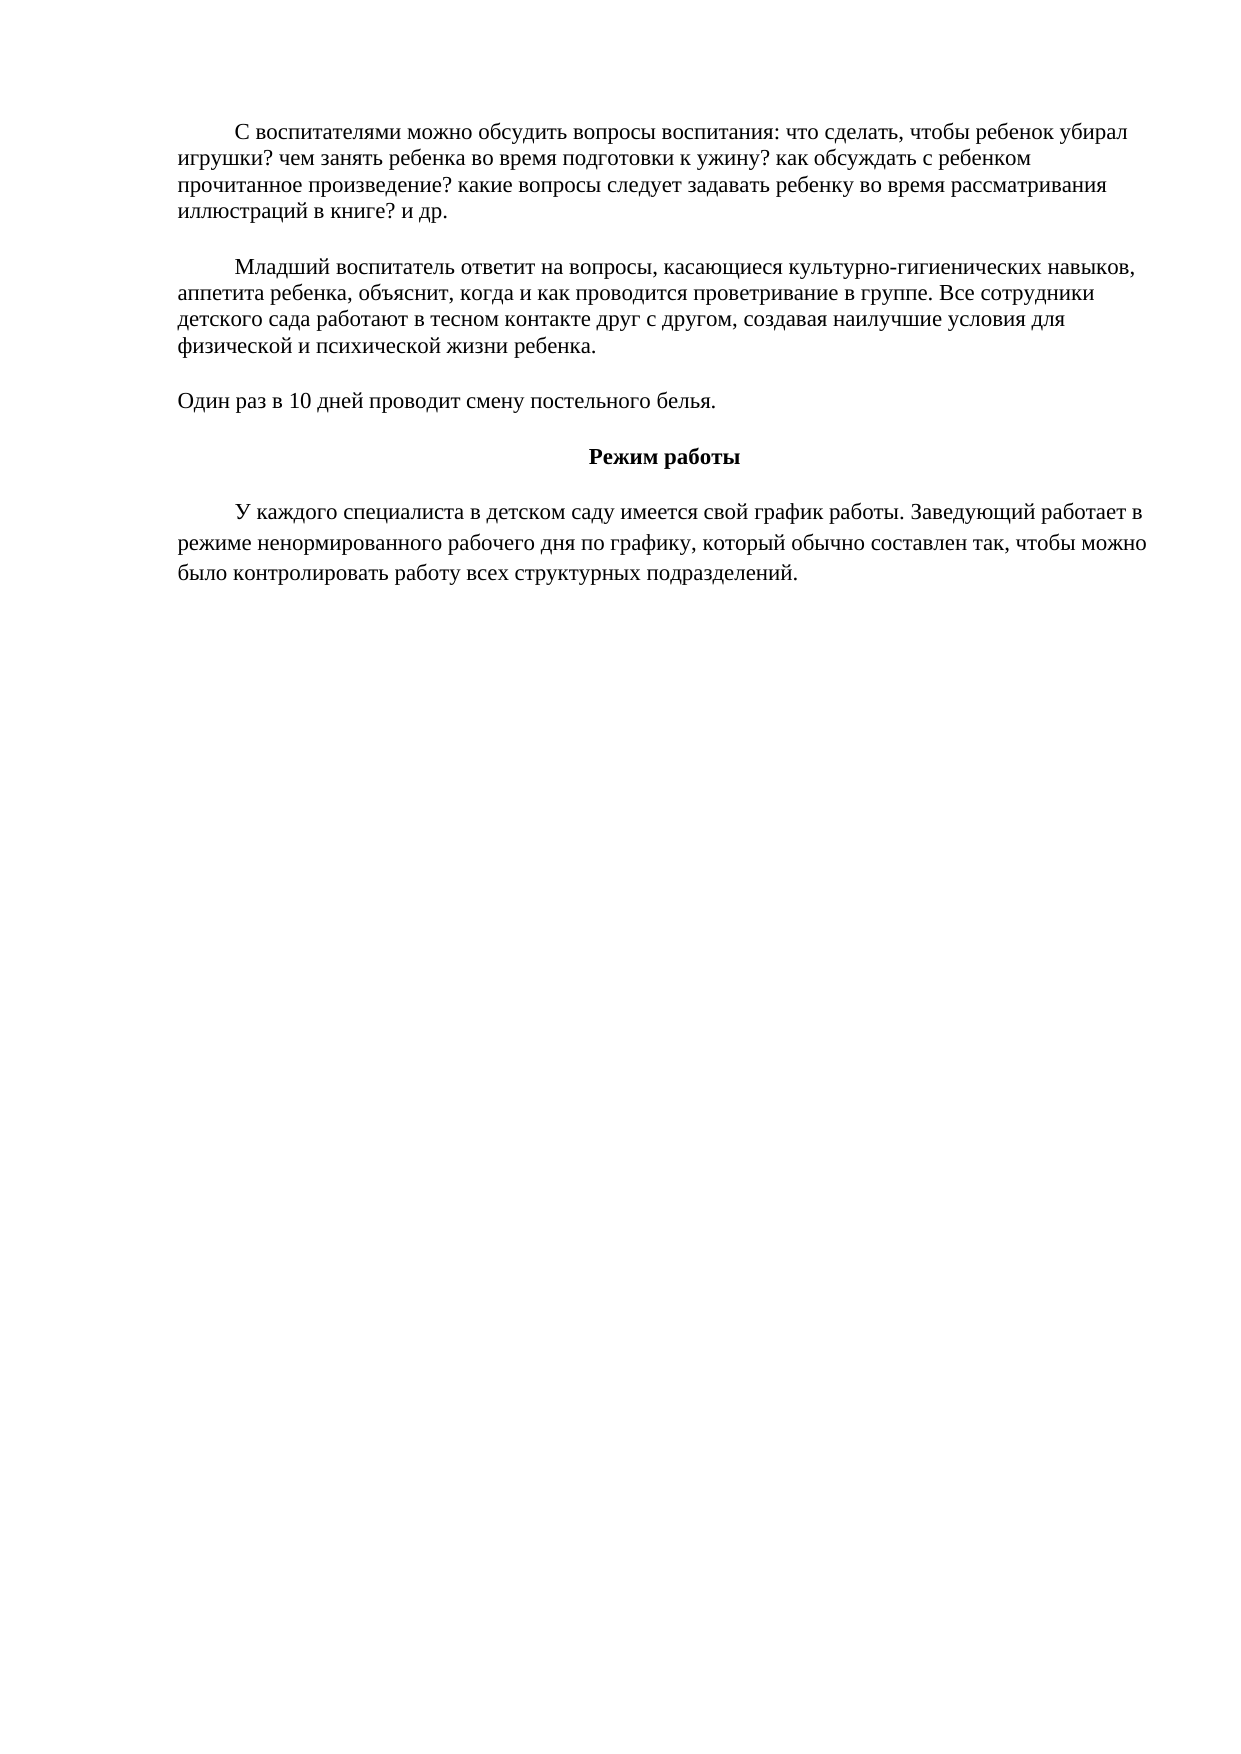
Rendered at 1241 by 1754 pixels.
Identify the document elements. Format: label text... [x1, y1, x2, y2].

text У каждого специалиста в детском саду имеется свой график работы. Заведующий работает в режиме ненормированного рабочего дня по графику, который обычно составлен так, чтобы можно было контролировать работу всех структурных подразделений. [177, 498, 1152, 585]
text Режим работы [177, 443, 1152, 469]
text Один раз в 10 дней проводит смену постельного белья. [177, 387, 1152, 414]
text С воспитателями можно обсудить вопросы воспитания: что сделать, чтобы ребенок убирал игрушки? чем занять ребенка во время подготовки к ужину? как обсуждать с ребенком прочитанное произведение? какие вопросы следует задавать ребенку во время рассматривания иллюстраций в книге? и др. [177, 118, 1152, 223]
text Младший воспитатель ответит на вопросы, касающиеся культурно-гигиенических навыков, аппетита ребенка, объяснит, когда и как проводится проветривание в группе. Все сотрудники детского сада работают в тесном контакте друг с другом, создавая наилучшие условия для физической и психической жизни ребенка. [177, 253, 1152, 358]
